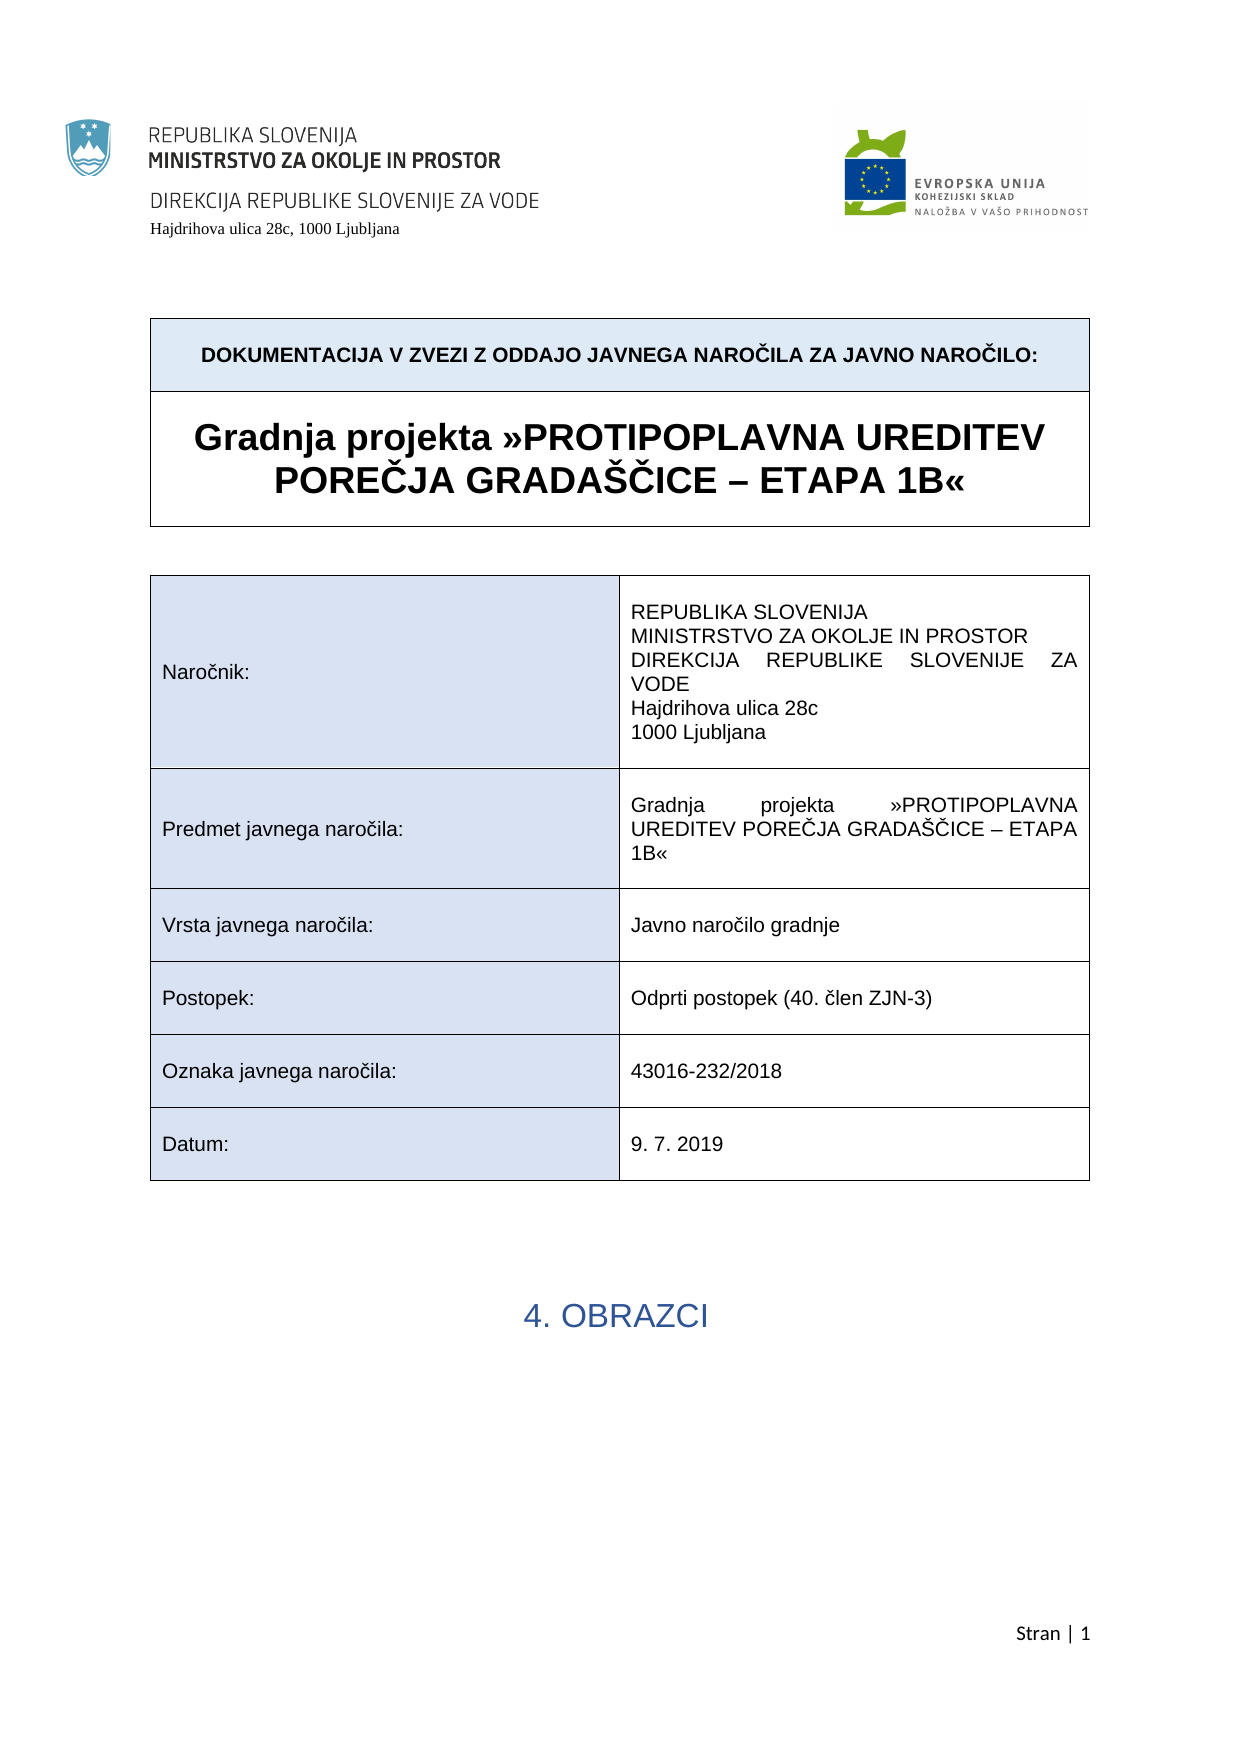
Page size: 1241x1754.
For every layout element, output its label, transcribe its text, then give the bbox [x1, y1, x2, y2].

picture [149, 115, 539, 212]
table_cell Oznaka javnega naročila: [151, 1035, 619, 1107]
table_header DOKUMENTACIJA V ZVEZI Z ODDAJO JAVNEGA NAROČILA ZA JAVNO NAROČILO: [151, 319, 1089, 391]
picture [833, 100, 1091, 230]
table_cell Datum: [151, 1108, 619, 1180]
table_cell Gradnja projekta »PROTIPOPLAVNA UREDITEV POREČJA GRADAŠČICE – ETAPA 1B« [620, 769, 1089, 888]
table_header Naročnik: [151, 576, 619, 767]
table_cell Gradnja projekta »PROTIPOPLAVNA UREDITEV POREČJA GRADAŠČICE – ETAPA 1B« [151, 392, 1089, 526]
picture [63, 118, 111, 176]
table_cell Postopek: [151, 962, 619, 1034]
table_header REPUBLIKA SLOVENIJA MINISTRSTVO ZA OKOLJE IN PROSTOR DIREKCIJA REPUBLIKE SLOVENIJE ZA VODE Hajdrihova ulica 28c 1000 Ljubljana [620, 576, 1089, 767]
table_cell Vrsta javnega naročila: [151, 889, 619, 961]
table_cell Odprti postopek (40. člen ZJN-3) [620, 962, 1089, 1034]
table_cell 9. 7. 2019 [620, 1108, 1089, 1180]
table_cell Predmet javnega naročila: [151, 769, 619, 888]
subtitle OBRAZCI [142, 1296, 1090, 1334]
table_cell 43016-232/2018 [620, 1035, 1089, 1107]
table_cell Javno naročilo gradnje [620, 889, 1089, 961]
